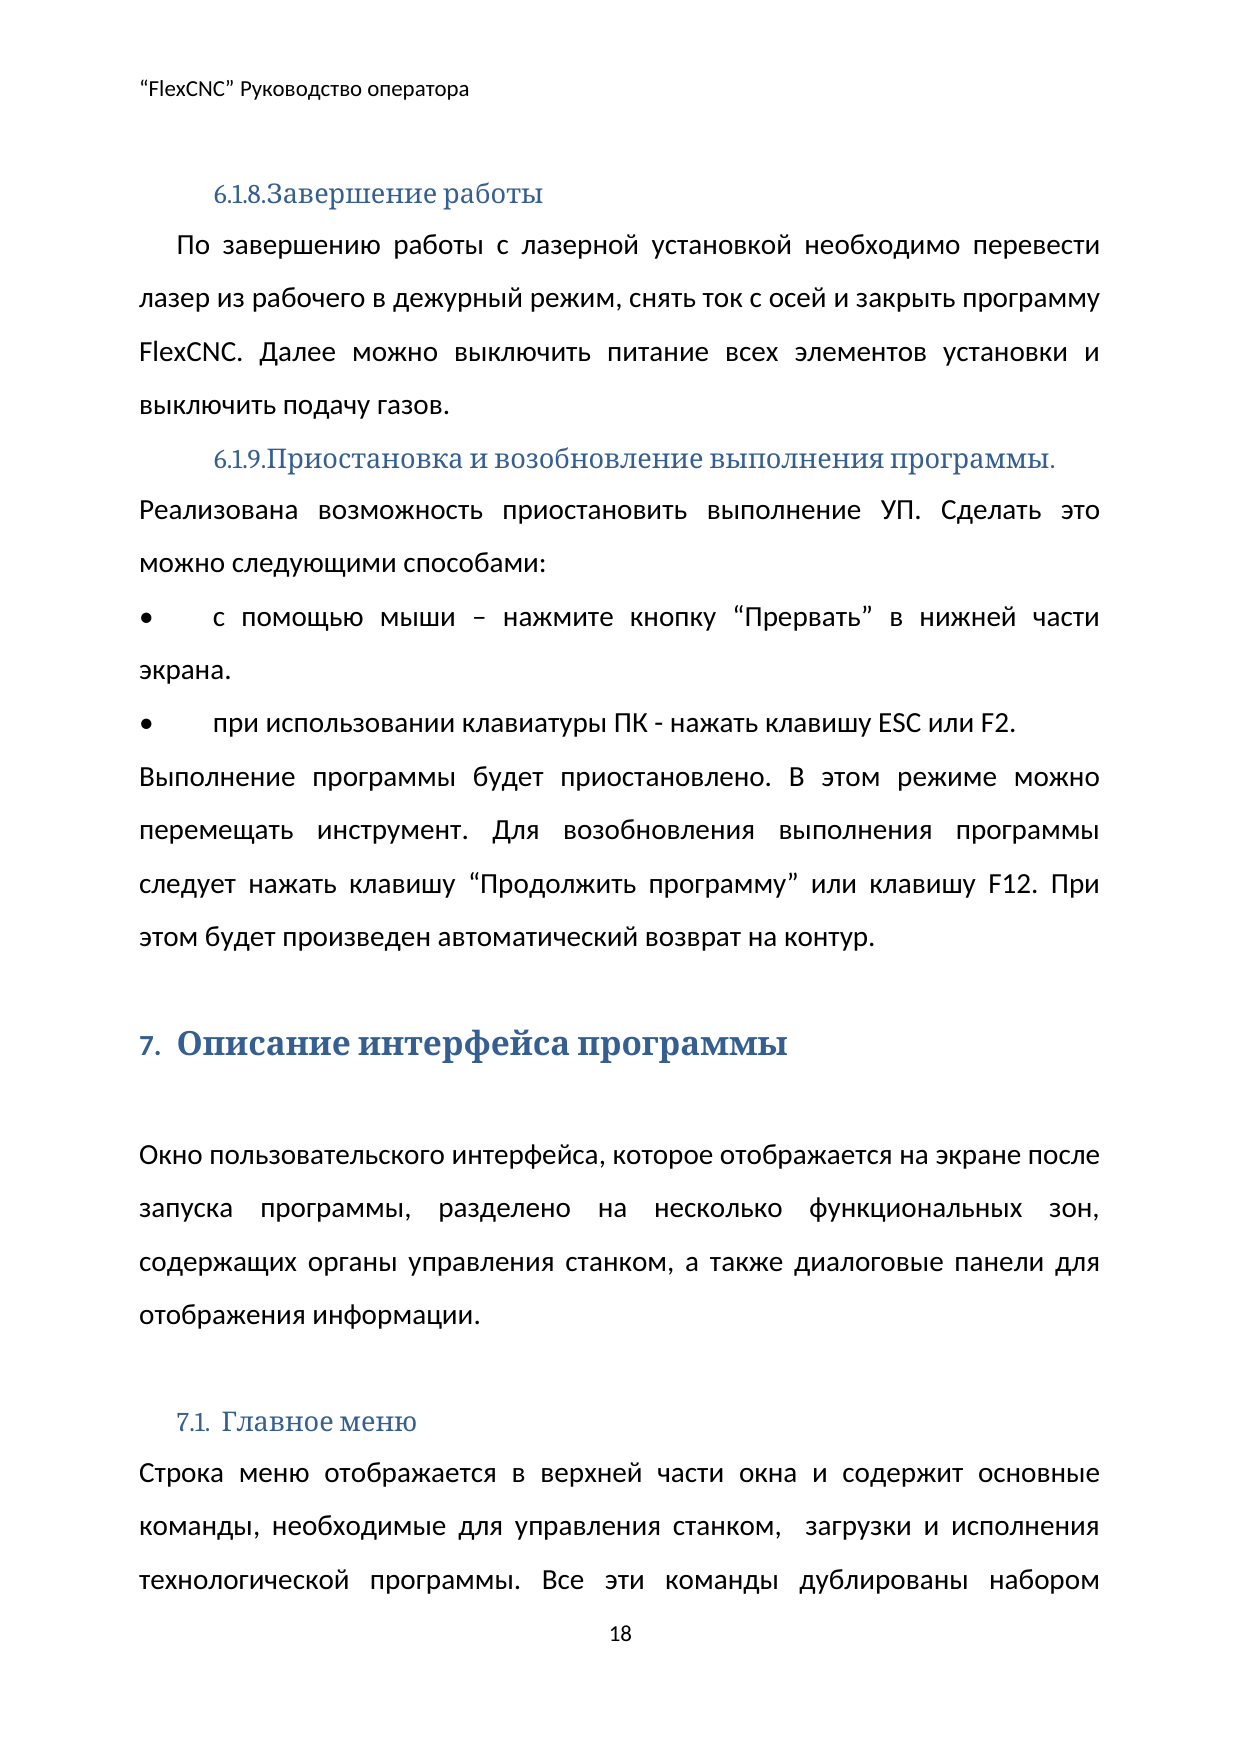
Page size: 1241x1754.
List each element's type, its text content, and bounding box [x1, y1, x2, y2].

text • при использовании клавиатуры ПК - нажать клавишу ESC или F2. [139, 704, 1101, 740]
subtitle Главное меню [176, 1407, 1101, 1438]
text • с помощью мыши – нажмите кнопку “Прервать” в нижней части экрана. [139, 598, 1101, 687]
text Окно пользовательского интерфейса, которое отображается на экране после запуска программы, разделено на несколько функциональных зон, содержащих органы управления станком, а также диалоговые панели для отображения информации. [139, 1136, 1101, 1332]
subtitle Приостановка и возобновление выполнения программы. [214, 444, 1101, 475]
subtitle Завершение работы [214, 179, 1101, 211]
text Реализована возможность приостановить выполнение УП. Сделать это можно следующими способами: [139, 491, 1101, 580]
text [139, 1454, 1101, 1597]
text Выполнение программы будет приостановлено. В этом режиме можно перемещать инструмент. Для возобновления выполнения программы следует нажать клавишу “Продолжить программу” или клавишу F12. При этом будет произведен автоматический возврат на контур. [139, 758, 1101, 954]
text По завершению работы с лазерной установкой необходимо перевести лазер из рабочего в дежурный режим, снять ток с осей и закрыть программу FlexCNC. Далее можно выключить питание всех элементов установки и выключить подачу газов. [139, 226, 1101, 422]
list Описание интерфейса программы [139, 1025, 1101, 1063]
